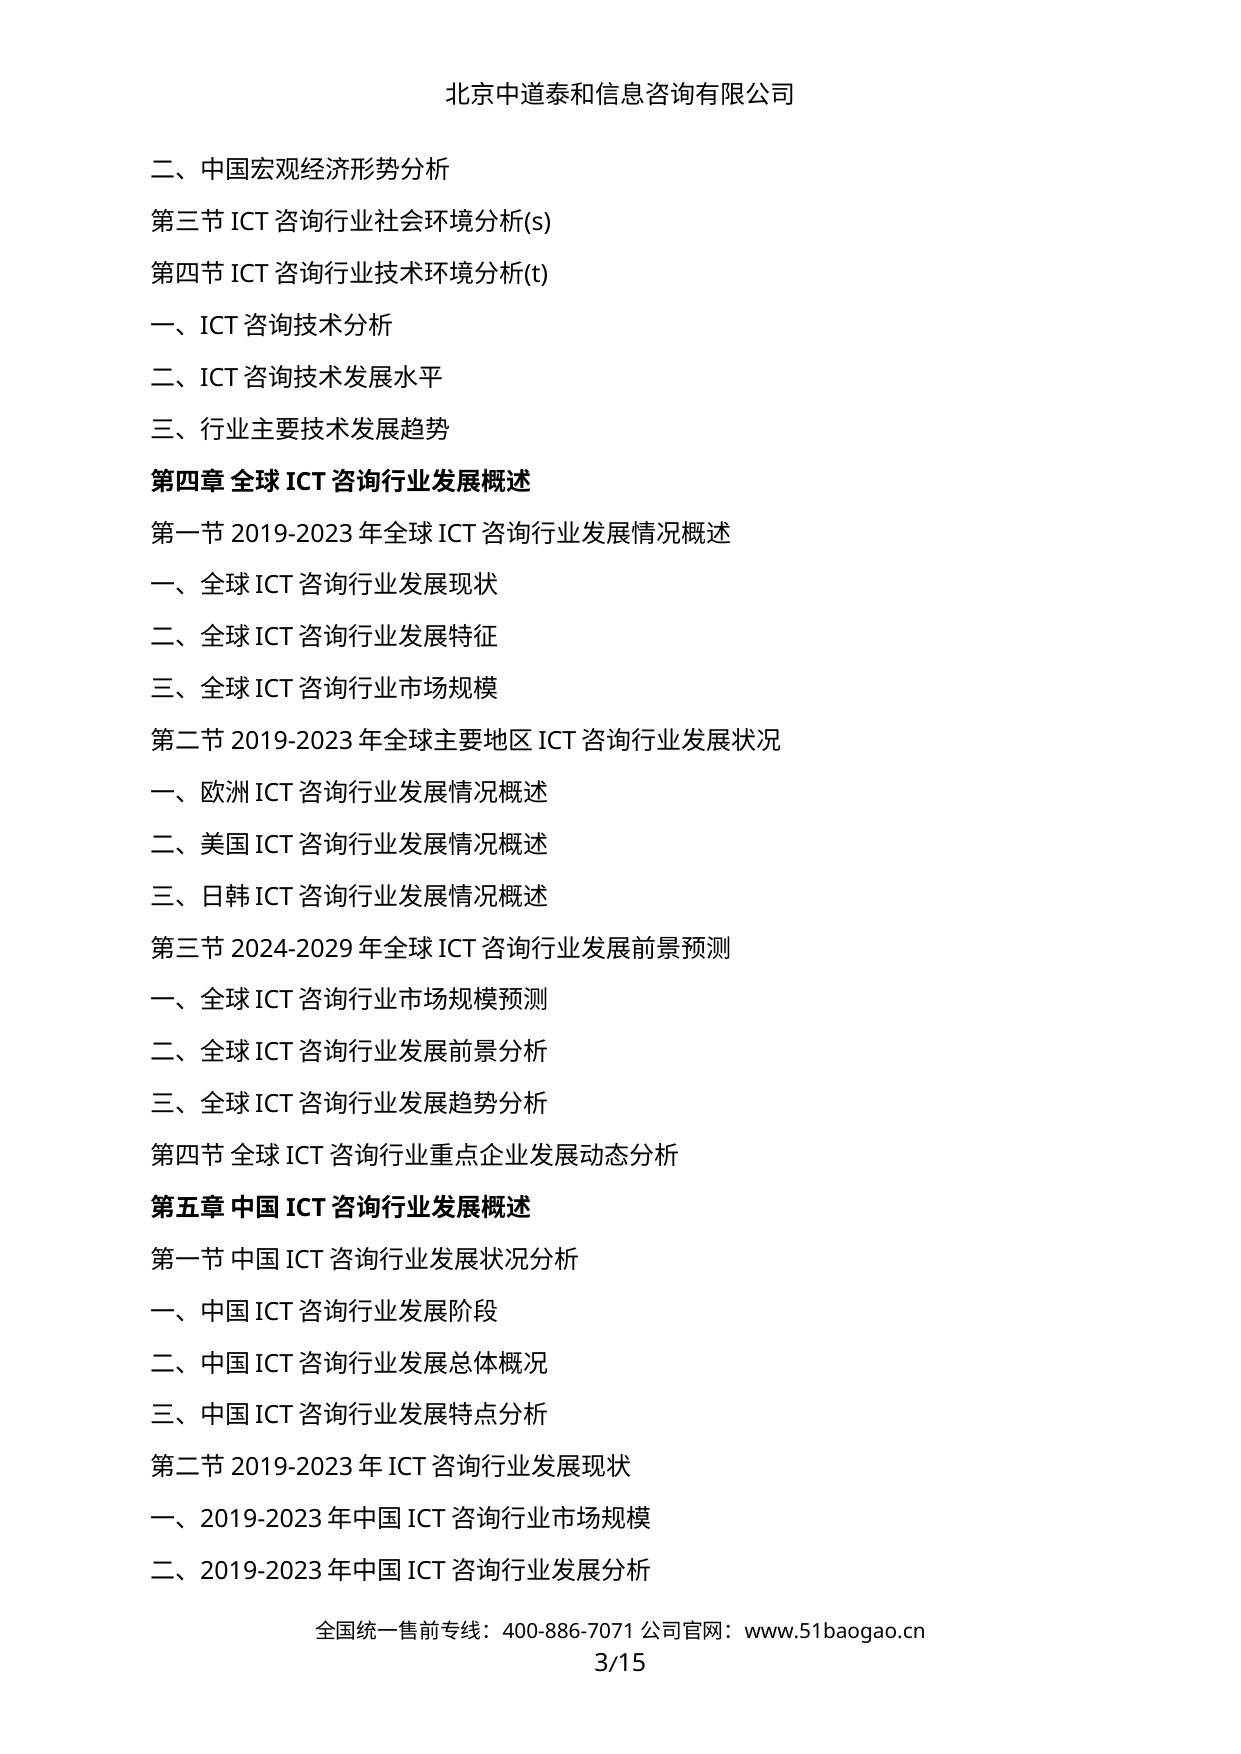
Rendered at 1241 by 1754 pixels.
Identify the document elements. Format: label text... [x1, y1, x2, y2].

text 第二节 2019-2023年ICT咨询行业发展现状 [150, 1447, 1090, 1483]
text 第二节 2019-2023年全球主要地区ICT咨询行业发展状况 [150, 721, 1090, 757]
text 一、中国ICT咨询行业发展阶段 [150, 1291, 1090, 1327]
text 一、全球ICT咨询行业发展现状 [150, 565, 1090, 601]
text 第一节 中国ICT咨询行业发展状况分析 [150, 1239, 1090, 1276]
text 二、全球ICT咨询行业发展特征 [150, 617, 1090, 653]
text 第五章 中国ICT咨询行业发展概述 [150, 1187, 1090, 1224]
text 一、全球ICT咨询行业市场规模预测 [150, 980, 1090, 1016]
text 三、行业主要技术发展趋势 [150, 409, 1090, 446]
text 二、ICT咨询技术发展水平 [150, 357, 1090, 394]
text 三、中国ICT咨询行业发展特点分析 [150, 1395, 1090, 1431]
text 第三节 ICT咨询行业社会环境分析(s) [150, 202, 1090, 238]
text 二、美国ICT咨询行业发展情况概述 [150, 824, 1090, 861]
text 二、全球ICT咨询行业发展前景分析 [150, 1032, 1090, 1068]
text 一、ICT咨询技术分析 [150, 306, 1090, 342]
text 第四节 全球ICT咨询行业重点企业发展动态分析 [150, 1136, 1090, 1172]
text 二、2019-2023年中国ICT咨询行业发展分析 [150, 1551, 1090, 1587]
text 第四节 ICT咨询行业技术环境分析(t) [150, 254, 1090, 290]
text 一、2019-2023年中国ICT咨询行业市场规模 [150, 1499, 1090, 1535]
text 三、日韩ICT咨询行业发展情况概述 [150, 876, 1090, 912]
text 第四章 全球ICT咨询行业发展概述 [150, 461, 1090, 497]
text 第三节 2024-2029年全球ICT咨询行业发展前景预测 [150, 928, 1090, 964]
text 二、中国宏观经济形势分析 [150, 150, 1090, 186]
text 二、中国ICT咨询行业发展总体概况 [150, 1343, 1090, 1379]
text 一、欧洲ICT咨询行业发展情况概述 [150, 772, 1090, 809]
text 第一节 2019-2023年全球ICT咨询行业发展情况概述 [150, 513, 1090, 549]
text 三、全球ICT咨询行业发展趋势分析 [150, 1084, 1090, 1120]
text 三、全球ICT咨询行业市场规模 [150, 669, 1090, 705]
